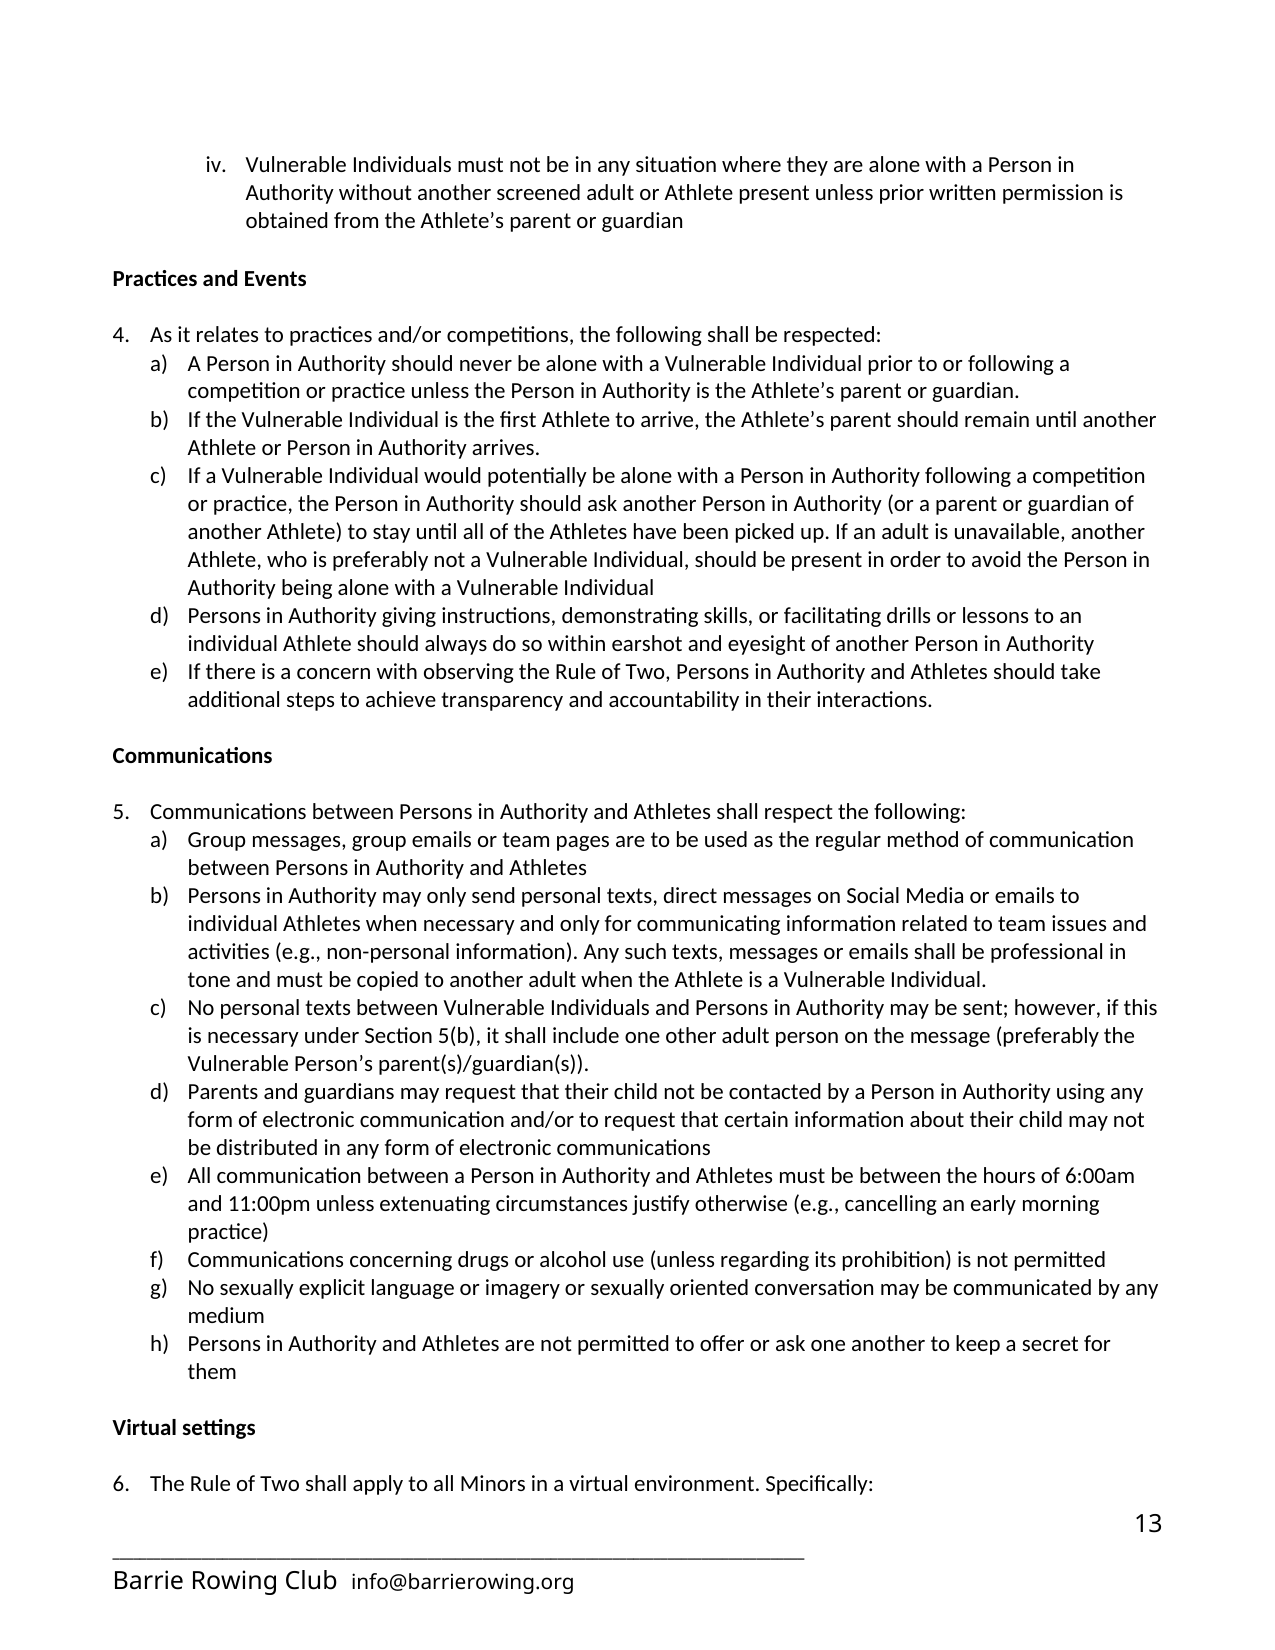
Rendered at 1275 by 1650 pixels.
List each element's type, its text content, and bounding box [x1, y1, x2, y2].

text Communications [112, 741, 1162, 769]
list A Person in Authority should never be alone with a Vulnerable Individual prior to or following a competition or practice unless the Person in Authority is the Athlete’s parent or guardian. [150, 349, 1162, 405]
list If there is a concern with observing the Rule of Two, Persons in Authority and Athletes should take additional steps to achieve transparency and accountability in their interactions. [150, 657, 1162, 713]
list Group messages, group emails or team pages are to be used as the regular method of communication between Persons in Authority and Athletes [150, 825, 1162, 881]
list Persons in Authority and Athletes are not permitted to offer or ask one another to keep a secret for them [150, 1329, 1162, 1385]
list Communications between Persons in Authority and Athletes shall respect the following: [112, 797, 1162, 825]
list If a Vulnerable Individual would potentially be alone with a Person in Authority following a competition or practice, the Person in Authority should ask another Person in Authority (or a parent or guardian of another Athlete) to stay until all of the Athletes have been picked up. If an adult is unavailable, another Athlete, who is preferably not a Vulnerable Individual, should be present in order to avoid the Person in Authority being alone with a Vulnerable Individual [150, 461, 1162, 601]
list The Rule of Two shall apply to all Minors in a virtual environment. Specifically: [112, 1469, 1162, 1497]
list Parents and guardians may request that their child not be contacted by a Person in Authority using any form of electronic communication and/or to request that certain information about their child may not be distributed in any form of electronic communications [150, 1077, 1162, 1161]
list No personal texts between Vulnerable Individuals and Persons in Authority may be sent; however, if this is necessary under Section 5(b), it shall include one other adult person on the message (preferably the Vulnerable Person’s parent(s)/guardian(s)). [150, 993, 1162, 1077]
text Virtual settings [112, 1413, 1162, 1441]
list As it relates to practices and/or competitions, the following shall be respected: [112, 321, 1162, 349]
list Persons in Authority may only send personal texts, direct messages on Social Media or emails to individual Athletes when necessary and only for communicating information related to team issues and activities (e.g., non-personal information). Any such texts, messages or emails shall be professional in tone and must be copied to another adult when the Athlete is a Vulnerable Individual. [150, 881, 1162, 993]
text Practices and Events [112, 264, 1162, 293]
list If the Vulnerable Individual is the first Athlete to arrive, the Athlete’s parent should remain until another Athlete or Person in Authority arrives. [150, 405, 1162, 461]
list All communication between a Person in Authority and Athletes must be between the hours of 6:00am and 11:00pm unless extenuating circumstances justify otherwise (e.g., cancelling an early morning practice) [150, 1161, 1162, 1245]
list Persons in Authority giving instructions, demonstrating skills, or facilitating drills or lessons to an individual Athlete should always do so within earshot and eyesight of another Person in Authority [150, 601, 1162, 657]
list Vulnerable Individuals must not be in any situation where they are alone with a Person in Authority without another screened adult or Athlete present unless prior written permission is obtained from the Athlete’s parent or guardian [227, 150, 1162, 234]
list No sexually explicit language or imagery or sexually oriented conversation may be communicated by any medium [150, 1273, 1162, 1329]
list Communications concerning drugs or alcohol use (unless regarding its prohibition) is not permitted [150, 1245, 1162, 1273]
